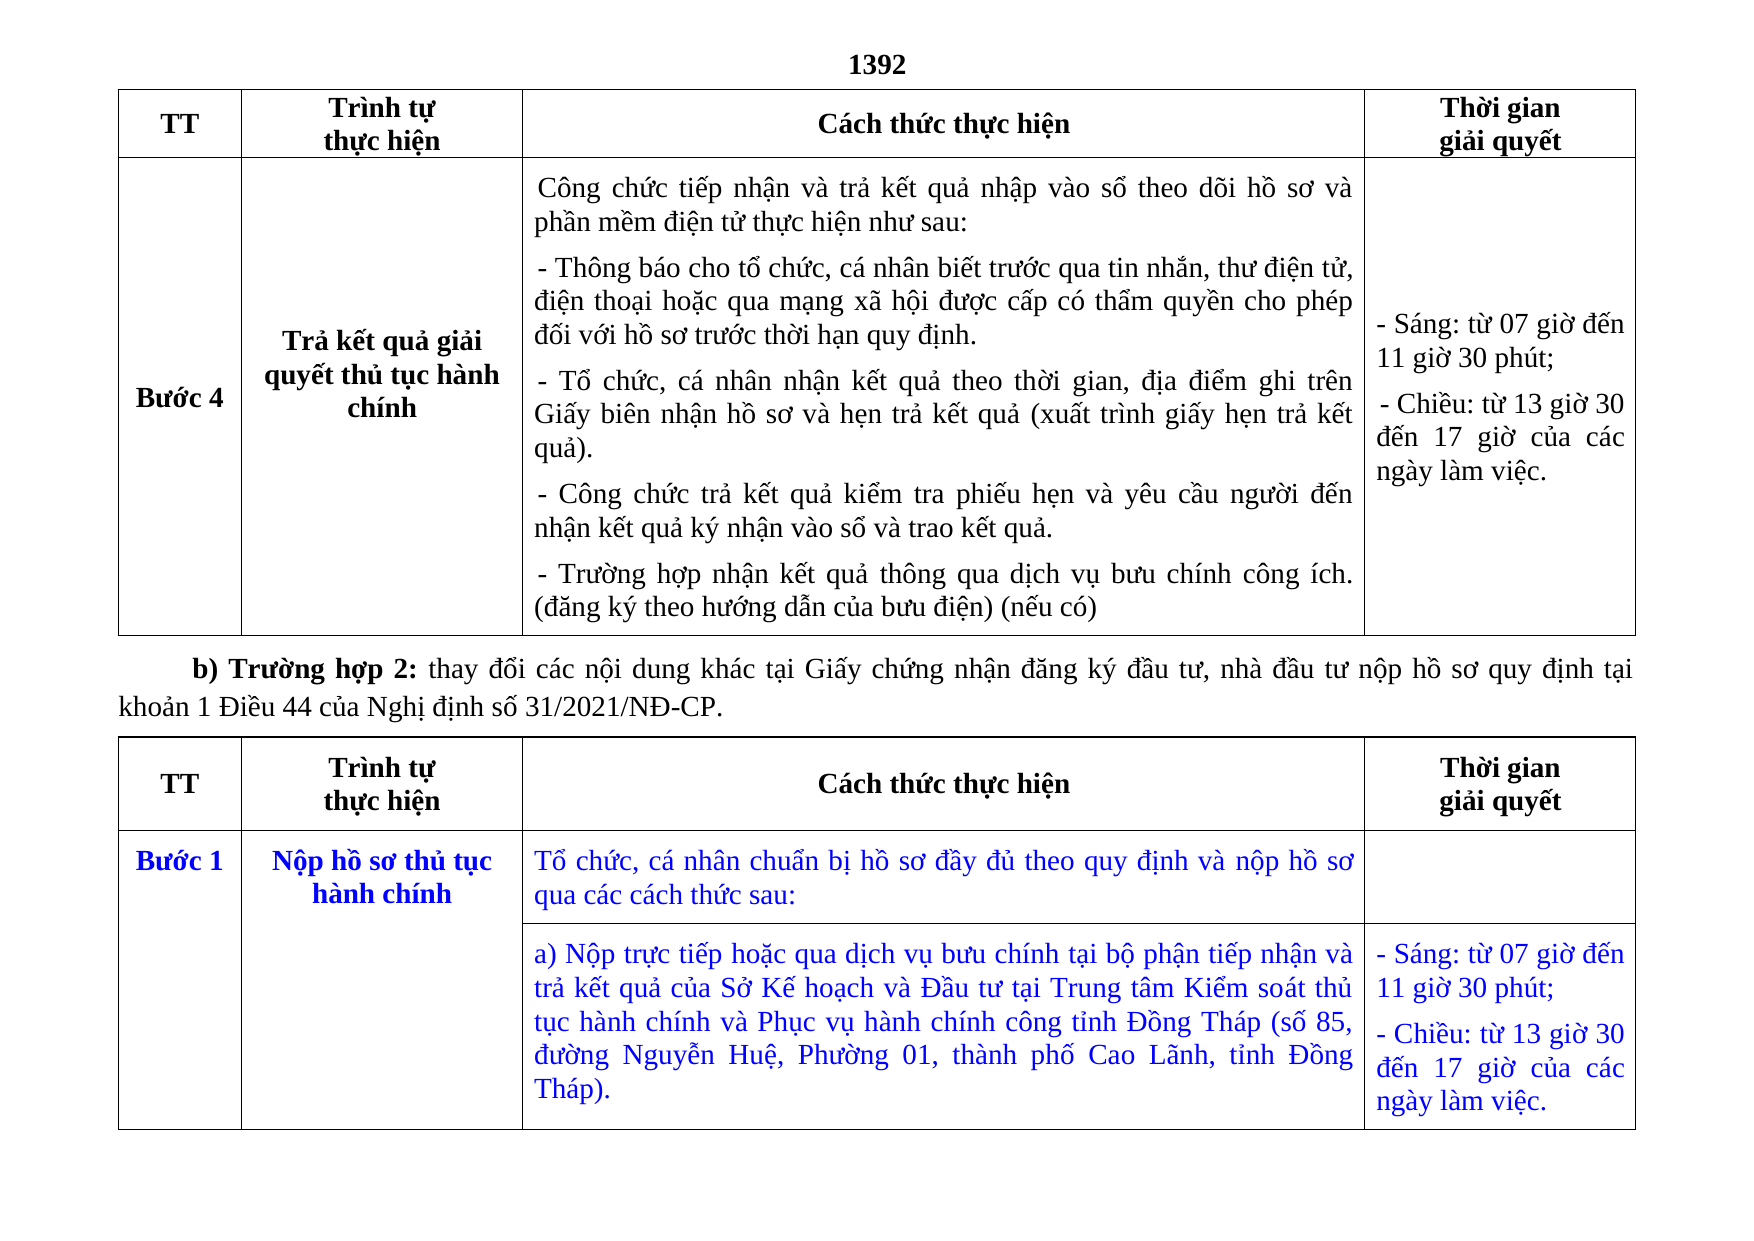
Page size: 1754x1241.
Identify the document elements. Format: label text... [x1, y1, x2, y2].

table_header Trình tự thực hiện [242, 738, 522, 829]
table_cell Bước 4 [119, 158, 241, 635]
table_header Thời gian giải quyết [1365, 738, 1635, 829]
table_header Thời gian giải quyết [1365, 90, 1635, 157]
table_cell a) Nộp trực tiếp hoặc qua dịch vụ bưu chính tại bộ phận tiếp nhận và trả kết quả của Sở Kế hoạch và Đầu tư tại Trung tâm Kiểm soát thủ tục hành chính và Phục vụ hành chính công tỉnh Đồng Tháp (số 85, đường Nguyễn Huệ, Phường 01, thành phố Cao Lãnh, tỉnh Đồng Tháp). [523, 924, 1364, 1129]
table_header TT [119, 90, 241, 157]
table_cell Tổ chức, cá nhân chuẩn bị hồ sơ đầy đủ theo quy định và nộp hồ sơ qua các cách thức sau: [523, 831, 1364, 923]
table_header Cách thức thực hiện [523, 738, 1364, 829]
table_cell Trả kết quả giải quyết thủ tục hành chính [242, 158, 522, 635]
table_header Trình tự thực hiện [242, 90, 522, 157]
text b) Trường hợp 2: thay đổi các nội dung khác tại Giấy chứng nhận đăng ký đầu tư, nhà đầu tư nộp hồ sơ quy định tại khoản 1 Điều 44 của Nghị định số 31/2021/NĐ-CP. [118, 649, 1636, 724]
table_header TT [119, 738, 241, 829]
table_cell Bước 1 [119, 831, 241, 1129]
table_cell Nộp hồ sơ thủ tục hành chính [242, 831, 522, 1129]
table_cell - Sáng: từ 07 giờ đến 11 giờ 30 phút; - Chiều: từ 13 giờ 30 đến 17 giờ của các ngày làm việc. [1365, 158, 1635, 635]
table_cell - Sáng: từ 07 giờ đến 11 giờ 30 phút; - Chiều: từ 13 giờ 30 đến 17 giờ của các ngày làm việc. [1365, 924, 1635, 1129]
table_header Cách thức thực hiện [523, 90, 1364, 157]
table_cell [1365, 831, 1635, 923]
table_cell Công chức tiếp nhận và trả kết quả nhập vào sổ theo dõi hồ sơ và phần mềm điện tử thực hiện như sau: - Thông báo cho tổ chức, cá nhân biết trước qua tin nhắn, thư điện tử, điện thoại hoặc qua mạng xã hội được cấp có thẩm quyền cho phép đối với hồ sơ trước thời hạn quy định. - Tổ chức, cá nhân nhận kết quả theo thời gian, địa điểm ghi trên Giấy biên nhận hồ sơ và hẹn trả kết quả (xuất trình giấy hẹn trả kết quả). - Công chức trả kết quả kiểm tra phiếu hẹn và yêu cầu người đến nhận kết quả ký nhận vào sổ và trao kết quả. - Trường hợp nhận kết quả thông qua dịch vụ bưu chính công ích. (đăng ký theo hướng dẫn của bưu điện) (nếu có) [523, 158, 1364, 635]
